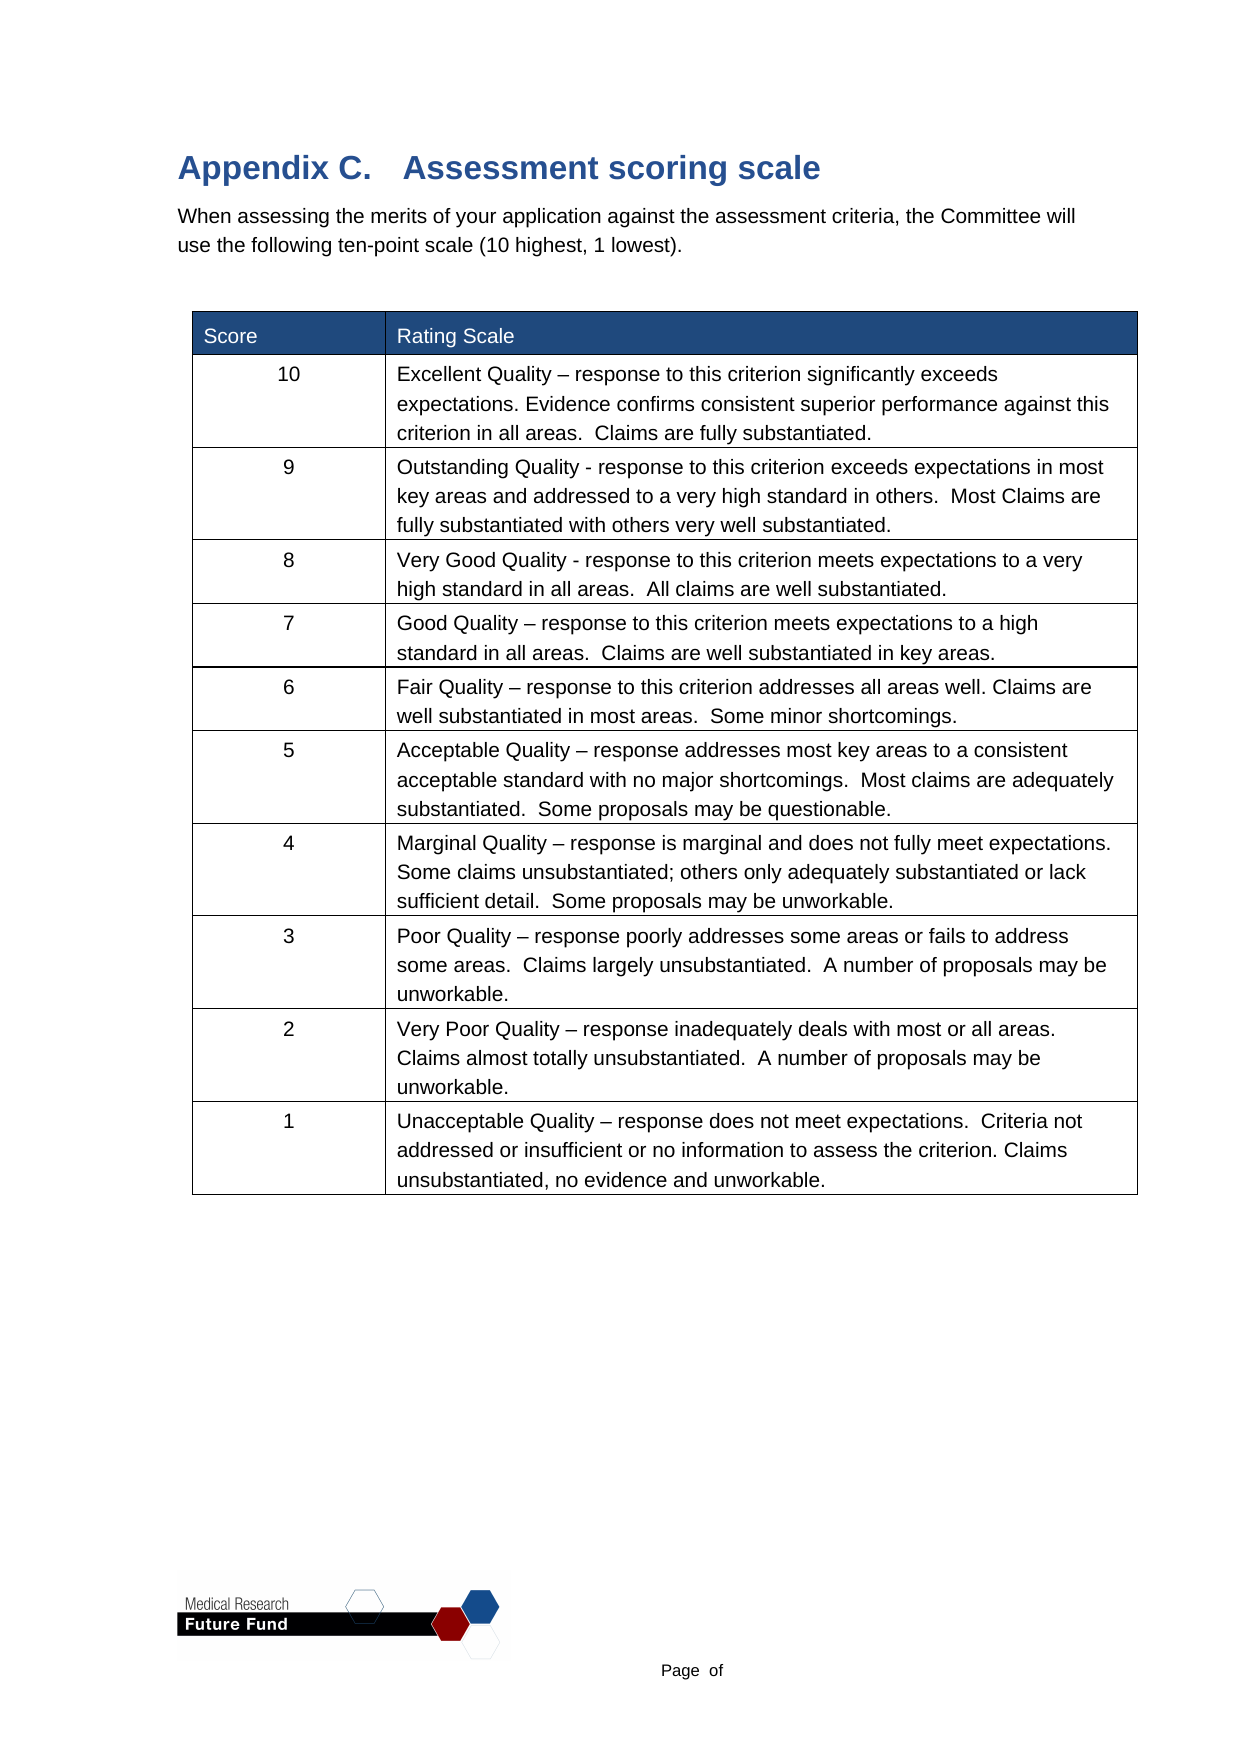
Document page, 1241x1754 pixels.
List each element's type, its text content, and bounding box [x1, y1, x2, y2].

table_cell 2 [193, 1009, 385, 1101]
table_cell 3 [193, 916, 385, 1008]
picture [177, 1570, 511, 1661]
table_cell Fair Quality – response to this criterion addresses all areas well. Claims are well substantiated in most areas. Some minor shortcomings. [386, 668, 1137, 730]
subtitle Assessment scoring scale [177, 148, 1092, 186]
table_cell 9 [193, 448, 385, 539]
table_header Score [193, 312, 385, 354]
table_cell Acceptable Quality – response addresses most key areas to a consistent acceptable standard with no major shortcomings. Most claims are adequately substantiated. Some proposals may be questionable. [386, 731, 1137, 823]
table_header Rating Scale [386, 312, 1137, 354]
table_cell 8 [193, 540, 385, 603]
table_cell 7 [193, 604, 385, 666]
table_cell 1 [193, 1102, 385, 1193]
table_cell 4 [193, 824, 385, 915]
text When assessing the merits of your application against the assessment criteria, the Committee will use the following ten-point scale (10 highest, 1 lowest). [177, 199, 1092, 257]
table_cell Excellent Quality – response to this criterion significantly exceeds expectations. Evidence confirms consistent superior performance against this criterion in all areas. Claims are fully substantiated. [386, 355, 1137, 447]
table_cell 10 [193, 355, 385, 447]
table_cell Very Good Quality - response to this criterion meets expectations to a very high standard in all areas. All claims are well substantiated. [386, 540, 1137, 603]
table_cell Unacceptable Quality – response does not meet expectations. Criteria not addressed or insufficient or no information to assess the criterion. Claims unsubstantiated, no evidence and unworkable. [386, 1102, 1137, 1193]
table_cell 6 [193, 668, 385, 730]
table_cell 5 [193, 731, 385, 823]
table_cell Very Poor Quality – response inadequately deals with most or all areas. Claims almost totally unsubstantiated. A number of proposals may be unworkable. [386, 1009, 1137, 1101]
table_cell Outstanding Quality - response to this criterion exceeds expectations in most key areas and addressed to a very high standard in others. Most Claims are fully substantiated with others very well substantiated. [386, 448, 1137, 539]
table_cell Marginal Quality – response is marginal and does not fully meet expectations. Some claims unsubstantiated; others only adequately substantiated or lack sufficient detail. Some proposals may be unworkable. [386, 824, 1137, 915]
table_cell Good Quality – response to this criterion meets expectations to a high standard in all areas. Claims are well substantiated in key areas. [386, 604, 1137, 666]
table_cell Poor Quality – response poorly addresses some areas or fails to address some areas. Claims largely unsubstantiated. A number of proposals may be unworkable. [386, 916, 1137, 1008]
